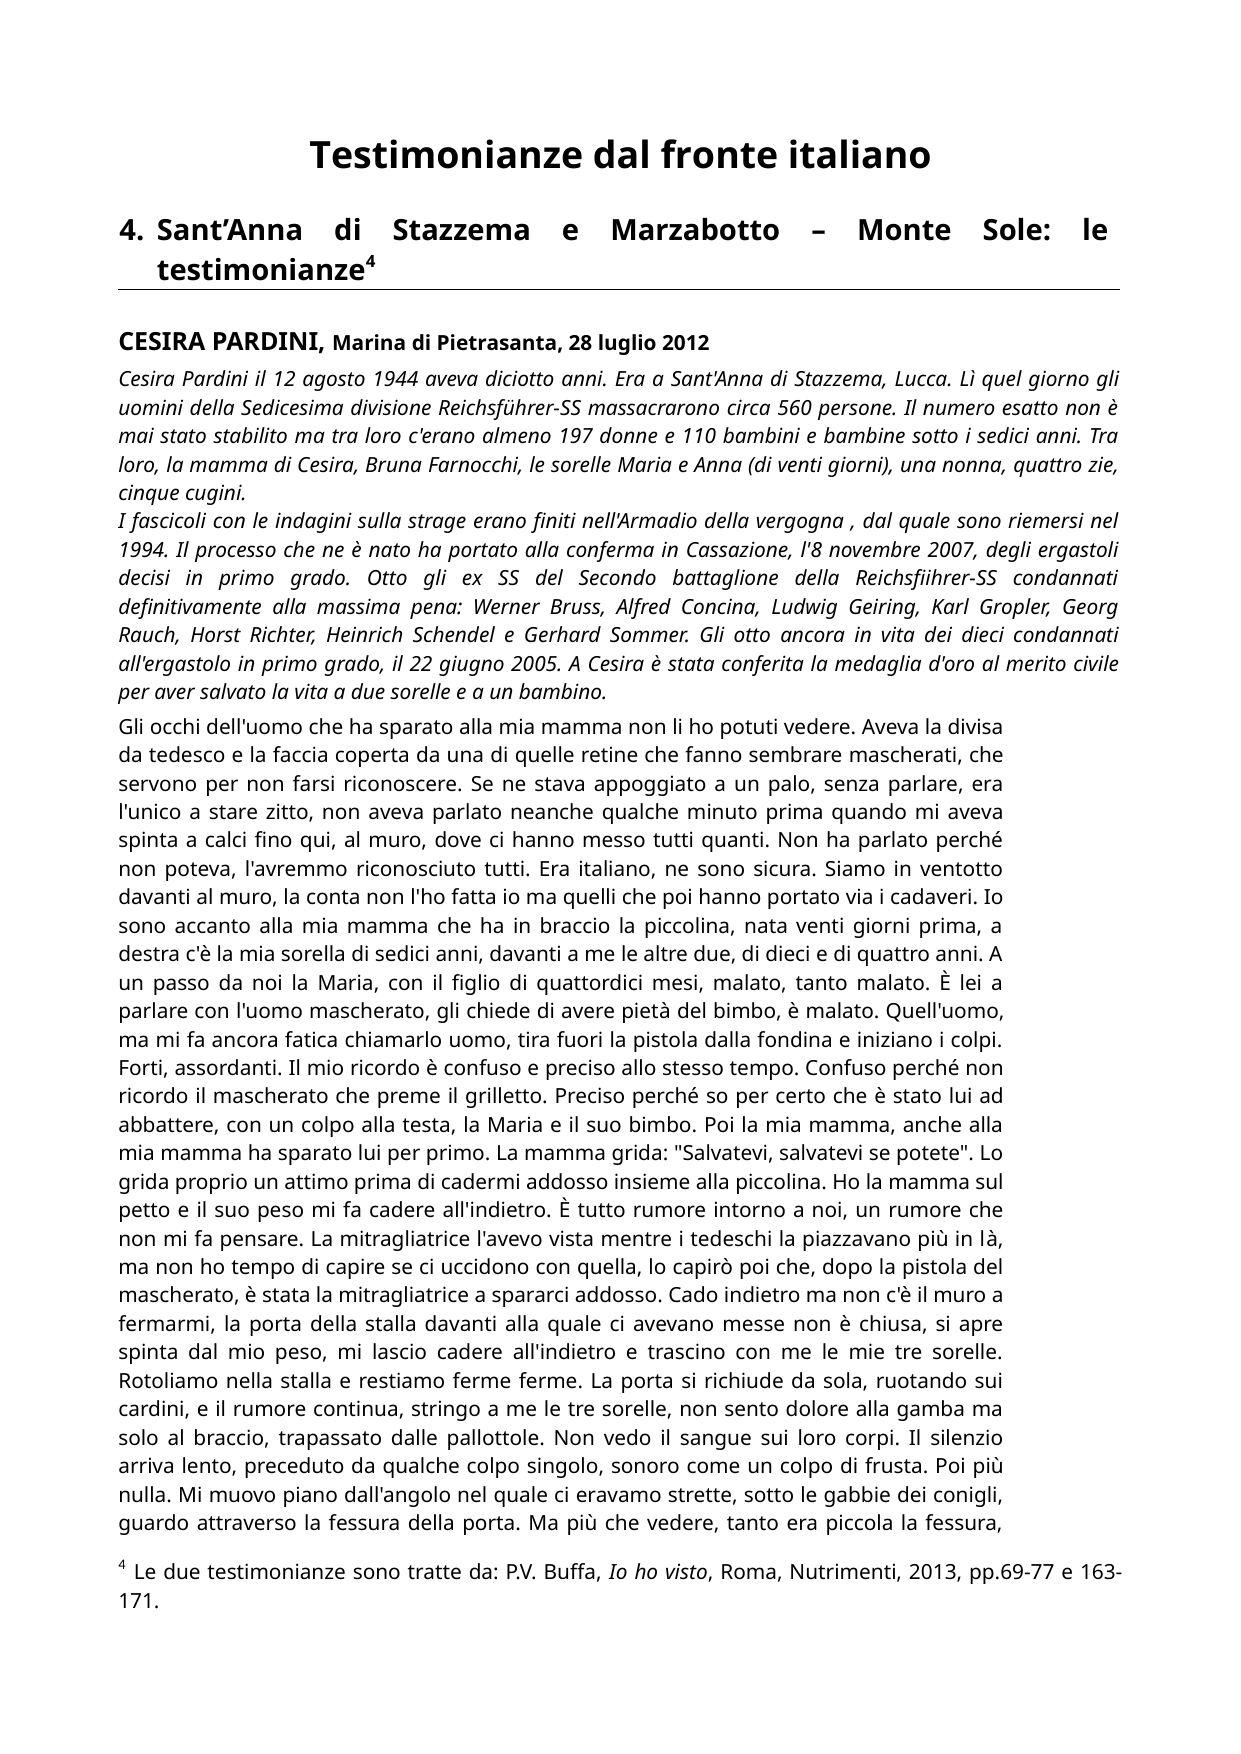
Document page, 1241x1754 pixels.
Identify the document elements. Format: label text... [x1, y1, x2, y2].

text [118, 712, 1005, 1537]
table_header Sant’Anna di Stazzema e Marzabotto – Monte Sole: le testimonianze [118, 210, 1120, 289]
text I fascicoli con le indagini sulla strage erano finiti nell'Armadio della vergogna , dal quale sono riemersi nel 1994. Il processo che ne è nato ha portato alla conferma in Cassazione, l'8 novembre 2007, degli ergastoli decisi in primo grado. Otto gli ex SS del Secondo battaglione della Reichsfiihrer-SS condannati definitivamente alla massima pena: Werner Bruss, Alfred Concina, Ludwig Geiring, Karl Gropler, Georg Rauch, Horst Richter, Heinrich Schendel e Gerhard Sommer. Gli otto ancora in vita dei dieci condannati all'ergastolo in primo grado, il 22 giugno 2005. A Cesira è stata conferita la medaglia d'oro al merito civile per aver salvato la vita a due sorelle e a un bambino. [118, 507, 1123, 706]
subtitle CESIRA PARDINI, Marina di Pietrasanta, 28 luglio 2012 [118, 324, 1123, 358]
text Cesira Pardini il 12 agosto 1944 aveva diciotto anni. Era a Sant'Anna di Stazzema, Lucca. Lì quel giorno gli uomini della Sedicesima divisione Reichsführer-SS massacrarono circa 560 persone. Il numero esatto non è mai stato stabilito ma tra loro c'erano almeno 197 donne e 110 bambini e bambine sotto i sedici anni. Tra loro, la mamma di Cesira, Bruna Farnocchi, le sorelle Maria e Anna (di venti giorni), una nonna, quattro zie, cinque cugini. [118, 364, 1123, 507]
subtitle Testimonianze dal fronte italiano [118, 128, 1123, 179]
